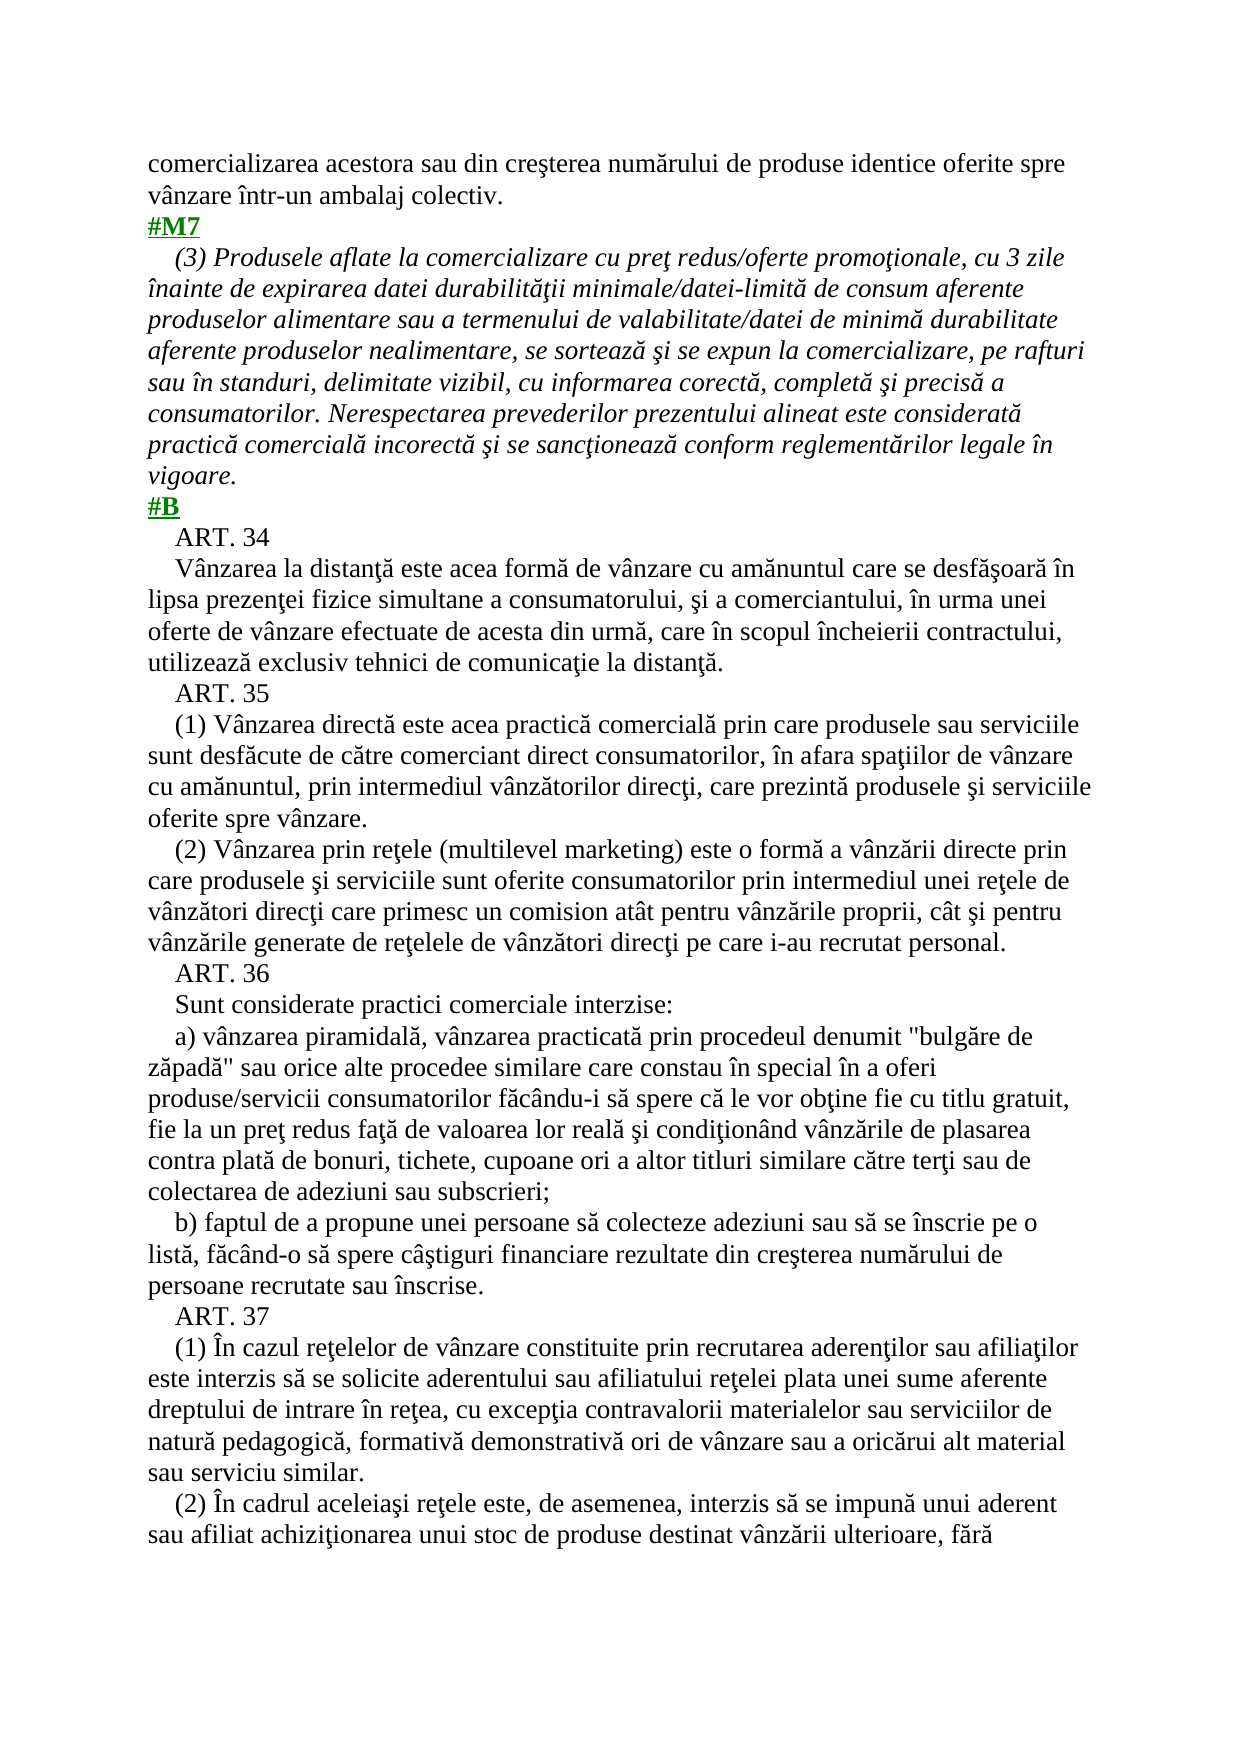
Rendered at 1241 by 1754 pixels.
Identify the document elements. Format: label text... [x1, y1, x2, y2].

text Sunt considerate practici comerciale interzise: [148, 988, 1093, 1020]
text ART. 36 [148, 957, 1093, 988]
text a) vânzarea piramidală, vânzarea practicată prin procedeul denumit "bulgăre de zăpadă" sau orice alte procedee similare care constau în special în a oferi produse/servicii consumatorilor făcându-i să spere că le vor obţine fie cu titlu gratuit, fie la un preţ redus faţă de valoarea lor reală şi condiţionând vânzările de plasarea contra plată de bonuri, tichete, cupoane ori a altor titluri similare către terţi sau de colectarea de adeziuni sau subscrieri; [148, 1020, 1093, 1207]
text (1) Vânzarea directă este acea practică comercială prin care produsele sau serviciile sunt desfăcute de către comerciant direct consumatorilor, în afara spaţiilor de vânzare cu amănuntul, prin intermediul vânzătorilor direcţi, care prezintă produsele şi serviciile oferite spre vânzare. [148, 708, 1093, 833]
text (2) Vânzarea prin reţele (multilevel marketing) este o formă a vânzării directe prin care produsele şi serviciile sunt oferite consumatorilor prin intermediul unei reţele de vânzători direcţi care primesc un comision atât pentru vânzările proprii, cât şi pentru vânzările generate de reţelele de vânzători direcţi pe care i-au recrutat personal. [148, 833, 1093, 957]
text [148, 1487, 1093, 1549]
text #M7 [148, 210, 1093, 241]
text (1) În cazul reţelelor de vânzare constituite prin recrutarea aderenţilor sau afiliaţilor este interzis să se solicite aderentului sau afiliatului reţelei plata unei sume aferente dreptului de intrare în reţea, cu excepţia contravalorii materialelor sau serviciilor de natură pedagogică, formativă demonstrativă ori de vânzare sau a oricărui alt material sau serviciu similar. [148, 1331, 1093, 1487]
text ART. 34 [148, 521, 1093, 552]
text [148, 148, 1093, 210]
text ART. 35 [148, 677, 1093, 708]
text (3) Produsele aflate la comercializare cu preţ redus/oferte promoţionale, cu 3 zile înainte de expirarea datei durabilităţii minimale/datei-limită de consum aferente produselor alimentare sau a termenului de valabilitate/datei de minimă durabilitate aferente produselor nealimentare, se sortează şi se expun la comercializare, pe rafturi sau în standuri, delimitate vizibil, cu informarea corectă, completă şi precisă a consumatorilor. Nerespectarea prevederilor prezentului alineat este considerată practică comercială incorectă şi se sancţionează conform reglementărilor legale în vigoare. [148, 241, 1093, 490]
text #B [148, 490, 1093, 521]
text Vânzarea la distanţă este acea formă de vânzare cu amănuntul care se desfăşoară în lipsa prezenţei fizice simultane a consumatorului, şi a comerciantului, în urma unei oferte de vânzare efectuate de acesta din urmă, care în scopul încheierii contractului, utilizează exclusiv tehnici de comunicaţie la distanţă. [148, 552, 1093, 677]
text b) faptul de a propune unei persoane să colecteze adeziuni sau să se înscrie pe o listă, făcând-o să spere câştiguri financiare rezultate din creşterea numărului de persoane recrutate sau înscrise. [148, 1207, 1093, 1300]
text ART. 37 [148, 1300, 1093, 1331]
